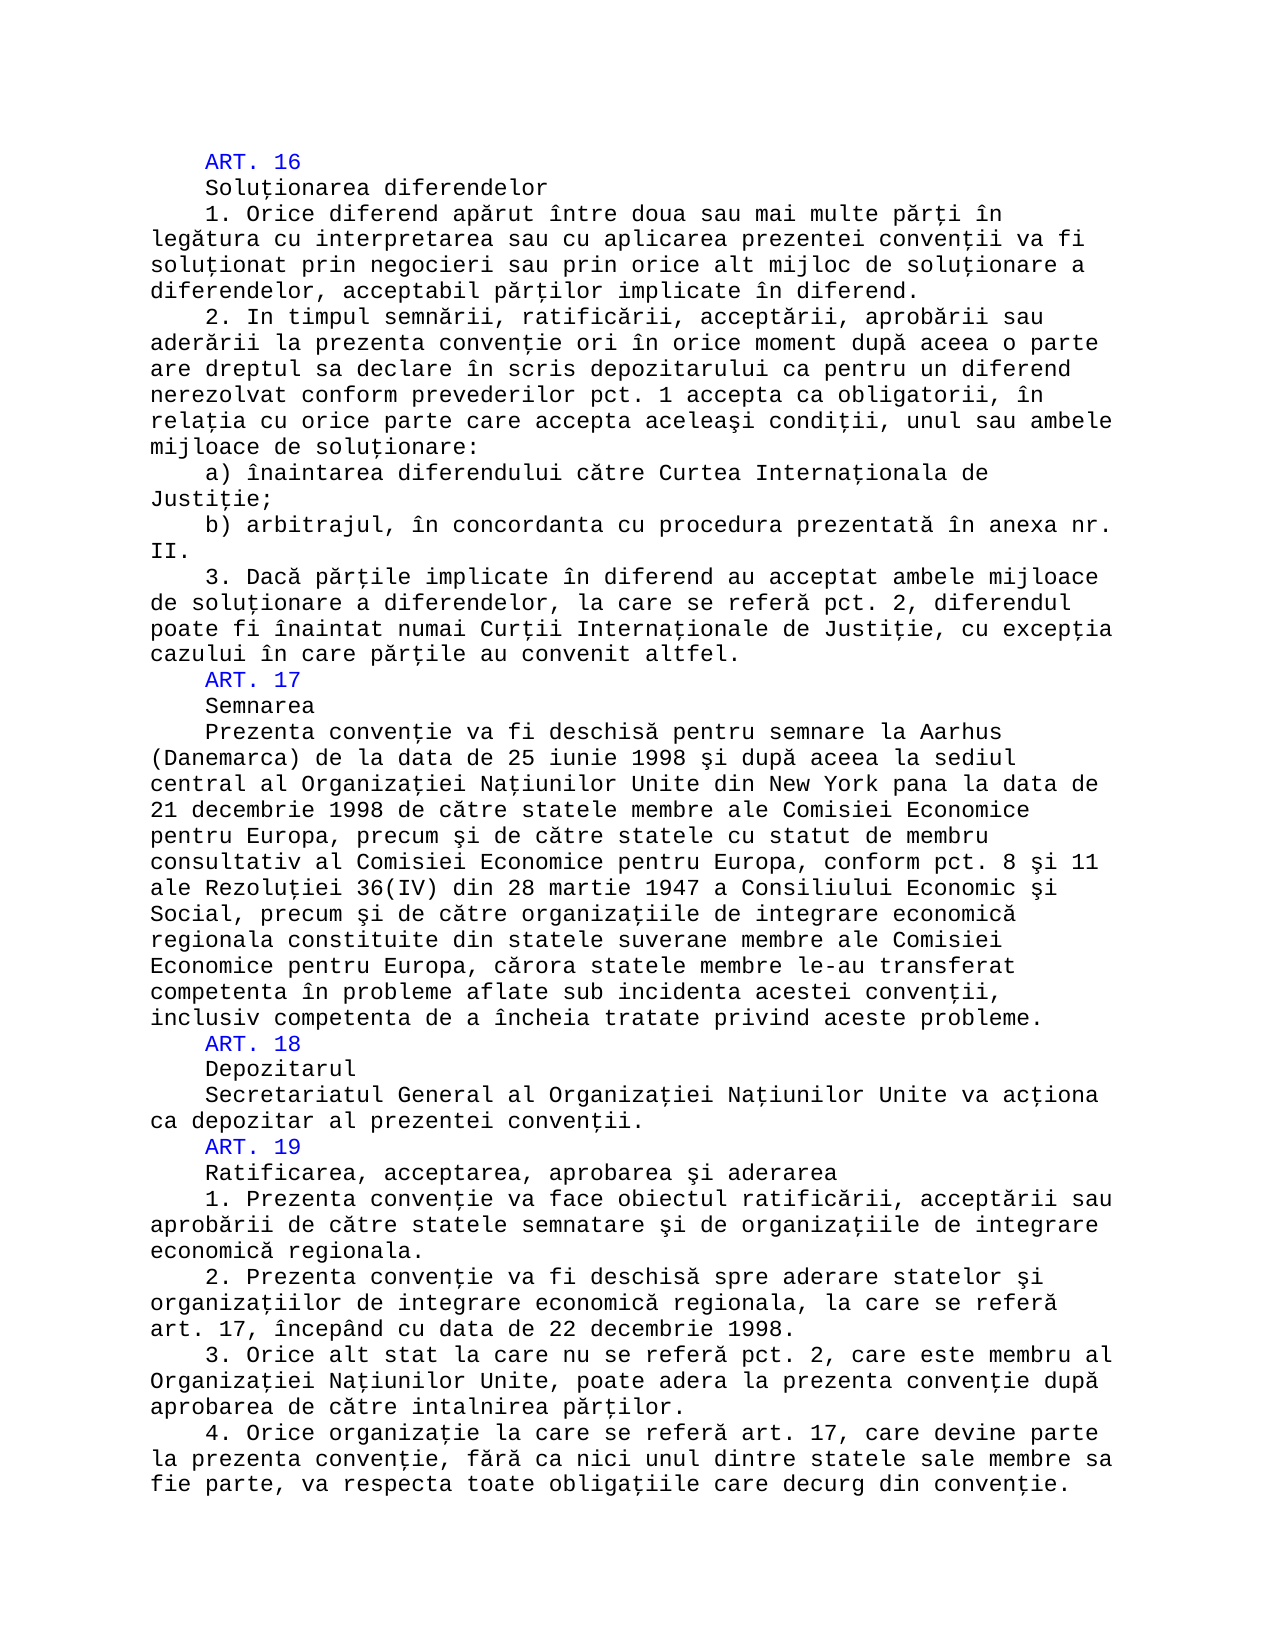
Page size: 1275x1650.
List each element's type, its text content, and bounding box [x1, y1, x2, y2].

text 3. Dacă părţile implicate în diferend au acceptat ambele mijloace de soluţionare a diferendelor, la care se referă pct. 2, diferendul poate fi înaintat numai Curţii Internaţionale de Justiţie, cu excepţia cazului în care părţile au convenit altfel. [150, 565, 1125, 669]
text Soluţionarea diferendelor [150, 176, 1125, 202]
text 2. In timpul semnării, ratificării, acceptării, aprobării sau aderării la prezenta convenţie ori în orice moment după aceea o parte are dreptul sa declare în scris depozitarului ca pentru un diferend nerezolvat conform prevederilor pct. 1 accepta ca obligatorii, în relaţia cu orice parte care accepta aceleaşi condiţii, unul sau ambele mijloace de soluţionare: [150, 306, 1125, 461]
text Prezenta convenţie va fi deschisă pentru semnare la Aarhus (Danemarca) de la data de 25 iunie 1998 şi după aceea la sediul central al Organizaţiei Naţiunilor Unite din New York pana la data de 21 decembrie 1998 de către statele membre ale Comisiei Economice pentru Europa, precum şi de către statele cu statut de membru consultativ al Comisiei Economice pentru Europa, conform pct. 8 şi 11 ale Rezoluţiei 36(IV) din 28 martie 1947 a Consiliului Economic şi Social, precum şi de către organizaţiile de integrare economică regionala constituite din statele suverane membre ale Comisiei Economice pentru Europa, cărora statele membre le-au transferat competenta în probleme aflate sub incidenta acestei convenţii, inclusiv competenta de a încheia tratate privind aceste probleme. [150, 721, 1125, 1032]
text Secretariatul General al Organizaţiei Naţiunilor Unite va acţiona ca depozitar al prezentei convenţii. [150, 1084, 1125, 1136]
text b) arbitrajul, în concordanta cu procedura prezentată în anexa nr. II. [150, 513, 1125, 565]
text ART. 16 [150, 150, 1125, 176]
text 3. Orice alt stat la care nu se referă pct. 2, care este membru al Organizaţiei Naţiunilor Unite, poate adera la prezenta convenţie după aprobarea de către intalnirea părţilor. [150, 1343, 1125, 1421]
text ART. 19 [150, 1136, 1125, 1162]
text Depozitarul [150, 1058, 1125, 1084]
text 1. Orice diferend apărut între doua sau mai multe părţi în legătura cu interpretarea sau cu aplicarea prezentei convenţii va fi soluţionat prin negocieri sau prin orice alt mijloc de soluţionare a diferendelor, acceptabil părţilor implicate în diferend. [150, 202, 1125, 306]
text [150, 1421, 1125, 1499]
text ART. 18 [150, 1032, 1125, 1058]
text Ratificarea, acceptarea, aprobarea şi aderarea [150, 1162, 1125, 1187]
text ART. 17 [150, 669, 1125, 695]
text 2. Prezenta convenţie va fi deschisă spre aderare statelor şi organizaţiilor de integrare economică regionala, la care se referă art. 17, începând cu data de 22 decembrie 1998. [150, 1265, 1125, 1343]
text Semnarea [150, 695, 1125, 721]
text 1. Prezenta convenţie va face obiectul ratificării, acceptării sau aprobării de către statele semnatare şi de organizaţiile de integrare economică regionala. [150, 1187, 1125, 1265]
text a) înaintarea diferendului către Curtea Internaţionala de Justiţie; [150, 461, 1125, 513]
